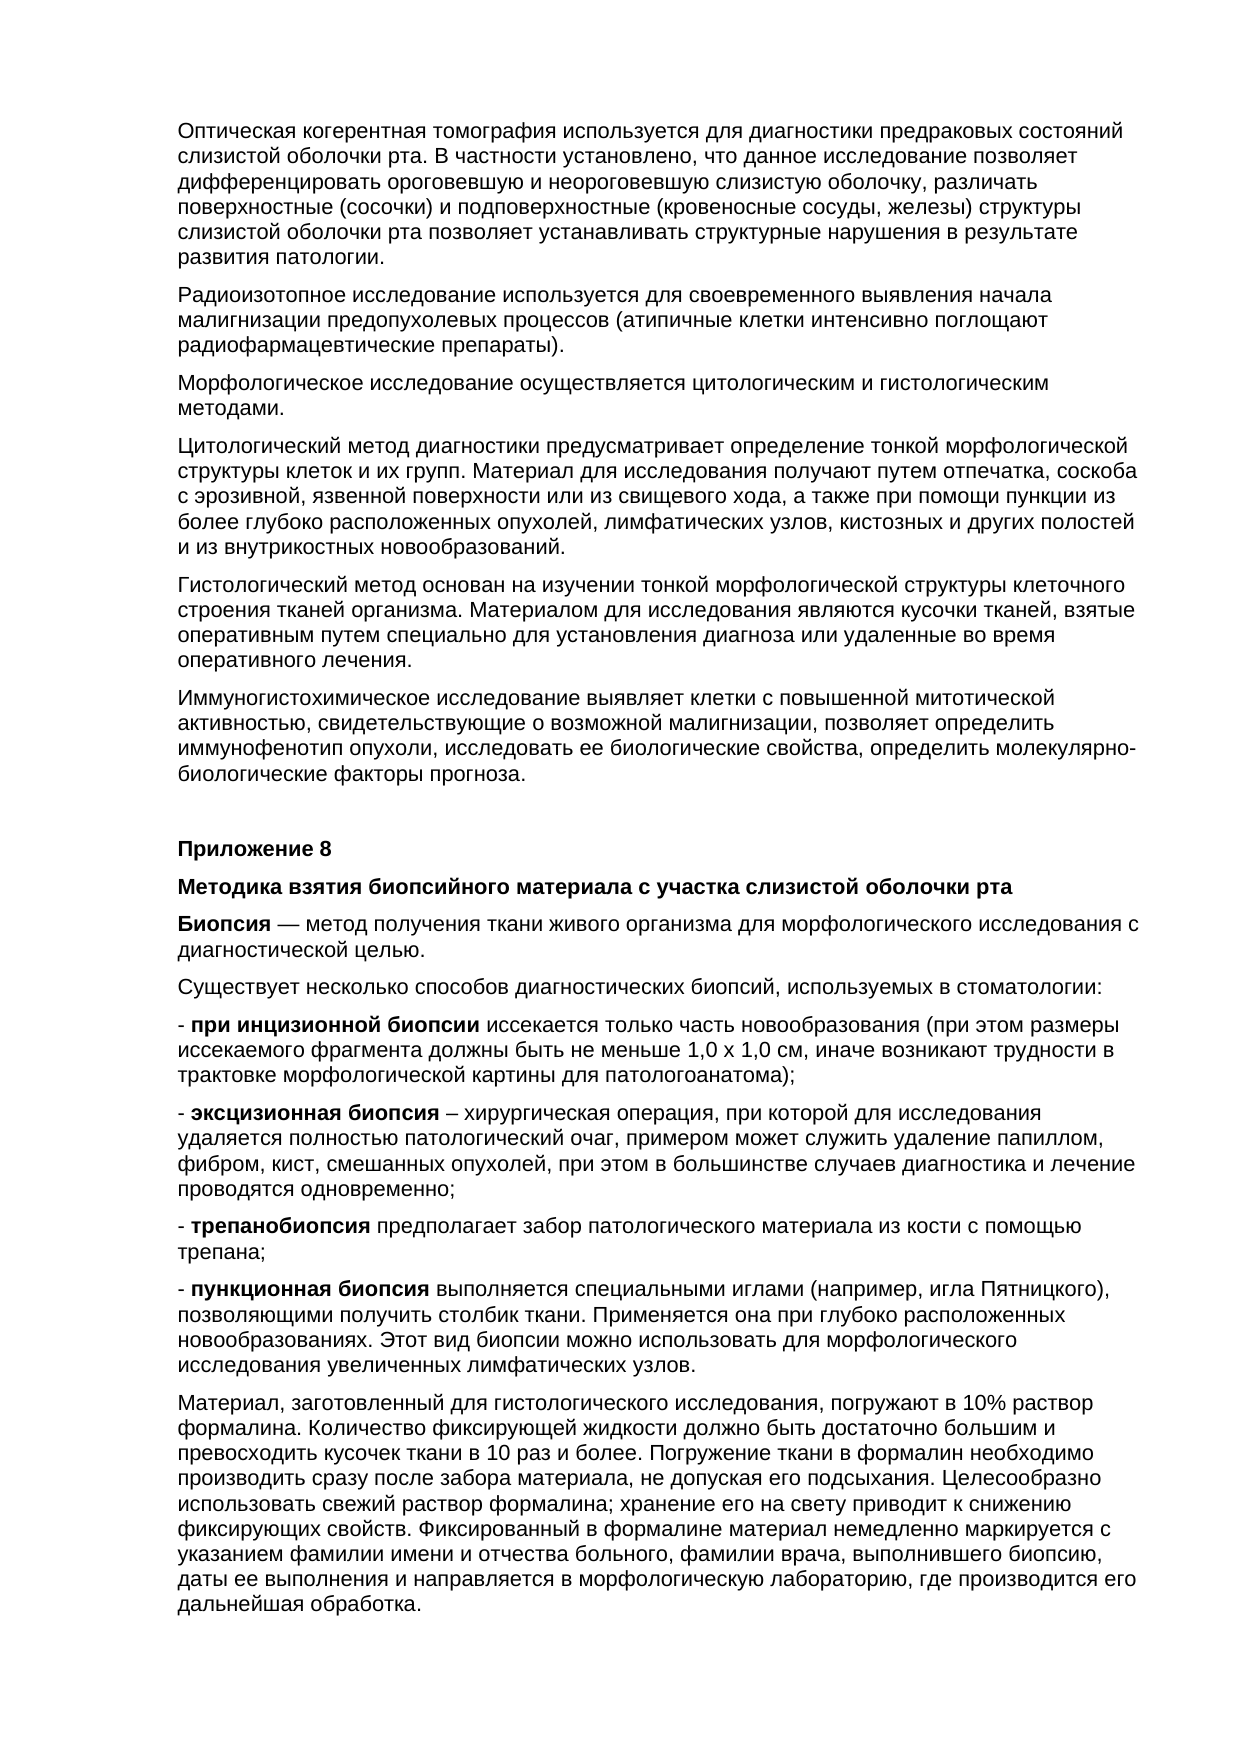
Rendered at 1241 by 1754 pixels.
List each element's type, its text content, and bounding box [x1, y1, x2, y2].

text Радиоизотопное исследование используется для своевременного выявления начала малигнизации предопухолевых процессов (атипичные клетки интенсивно поглощают радиофармацевтические препараты). [177, 282, 1152, 357]
text - трепанобиопсия предполагает забор патологического материала из кости с помощью трепана; [177, 1213, 1152, 1264]
text - пункционная биопсия выполняется специальными иглами (например, игла Пятницкого), позволяющими получить столбик ткани. Применяется она при глубоко расположенных новообразованиях. Этот вид биопсии можно использовать для морфологического исследования увеличенных лимфатических узлов. [177, 1276, 1152, 1377]
text Приложение 8 [177, 836, 1152, 861]
text Гистологический метод основан на изучении тонкой морфологической структуры клеточного строения тканей организма. Материалом для исследования являются кусочки тканей, взятые оперативным путем специально для установления диагноза или удаленные во время оперативного лечения. [177, 571, 1152, 672]
text Оптическая когерентная томография используется для диагностики предраковых состояний слизистой оболочки рта. В частности установлено, что данное исследование позволяет дифференцировать ороговевшую и неороговевшую слизистую оболочку, различать поверхностные (сосочки) и подповерхностные (кровеносные сосуды, железы) структуры слизистой оболочки рта позволяет устанавливать структурные нарушения в результате развития патологии. [177, 118, 1152, 269]
text Цитологический метод диагностики предусматривает определение тонкой морфологической структуры клеток и их групп. Материал для исследования получают путем отпечатка, соскоба с эрозивной, язвенной поверхности или из свищевого хода, а также при помощи пункции из более глубоко расположенных опухолей, лимфатических узлов, кистозных и других полостей и из внутрикостных новообразований. [177, 433, 1152, 559]
text - эксцизионная биопсия – хирургическая операция, при которой для исследования удаляется полностью патологический очаг, примером может служить удаление папиллом, фибром, кист, смешанных опухолей, при этом в большинстве случаев диагностика и лечение проводятся одновременно; [177, 1100, 1152, 1201]
text Методика взятия биопсийного материала с участка слизистой оболочки рта [177, 873, 1152, 899]
text - при инцизионной биопсии иссекается только часть новообразования (при этом размеры иссекаемого фрагмента должны быть не меньше 1,0 х 1,0 см, иначе возникают трудности в трактовке морфологической картины для патологоанатома); [177, 1012, 1152, 1087]
text Существует несколько способов диагностических биопсий, используемых в стоматологии: [177, 974, 1152, 999]
text Морфологическое исследование осуществляется цитологическим и гистологическим методами. [177, 370, 1152, 420]
text Биопсия — метод получения ткани живого организма для морфологического исследования с диагностической целью. [177, 911, 1152, 962]
text Материал, заготовленный для гистологического исследования, погружают в 10% раствор формалина. Количество фиксирующей жидкости должно быть достаточно большим и превосходить кусочек ткани в 10 раз и более. Погружение ткани в формалин необходимо производить сразу после забора материала, не допуская его подсыхания. Целесообразно использовать свежий раствор формалина; хранение его на свету приводит к снижению фиксирующих свойств. Фиксированный в формалине материал немедленно маркируется с указанием фамилии имени и отчества больного, фамилии врача, выполнившего биопсию, даты ее выполнения и направляется в морфологическую лабораторию, где производится его дальнейшая обработка. [177, 1389, 1152, 1616]
text Иммуногистохимическое исследование выявляет клетки с повышенной митотической активностью, свидетельствующие о возможной малигнизации, позволяет определить иммунофенотип опухоли, исследовать ее биологические свойства, определить молекулярно-биологические факторы прогноза. [177, 685, 1152, 786]
